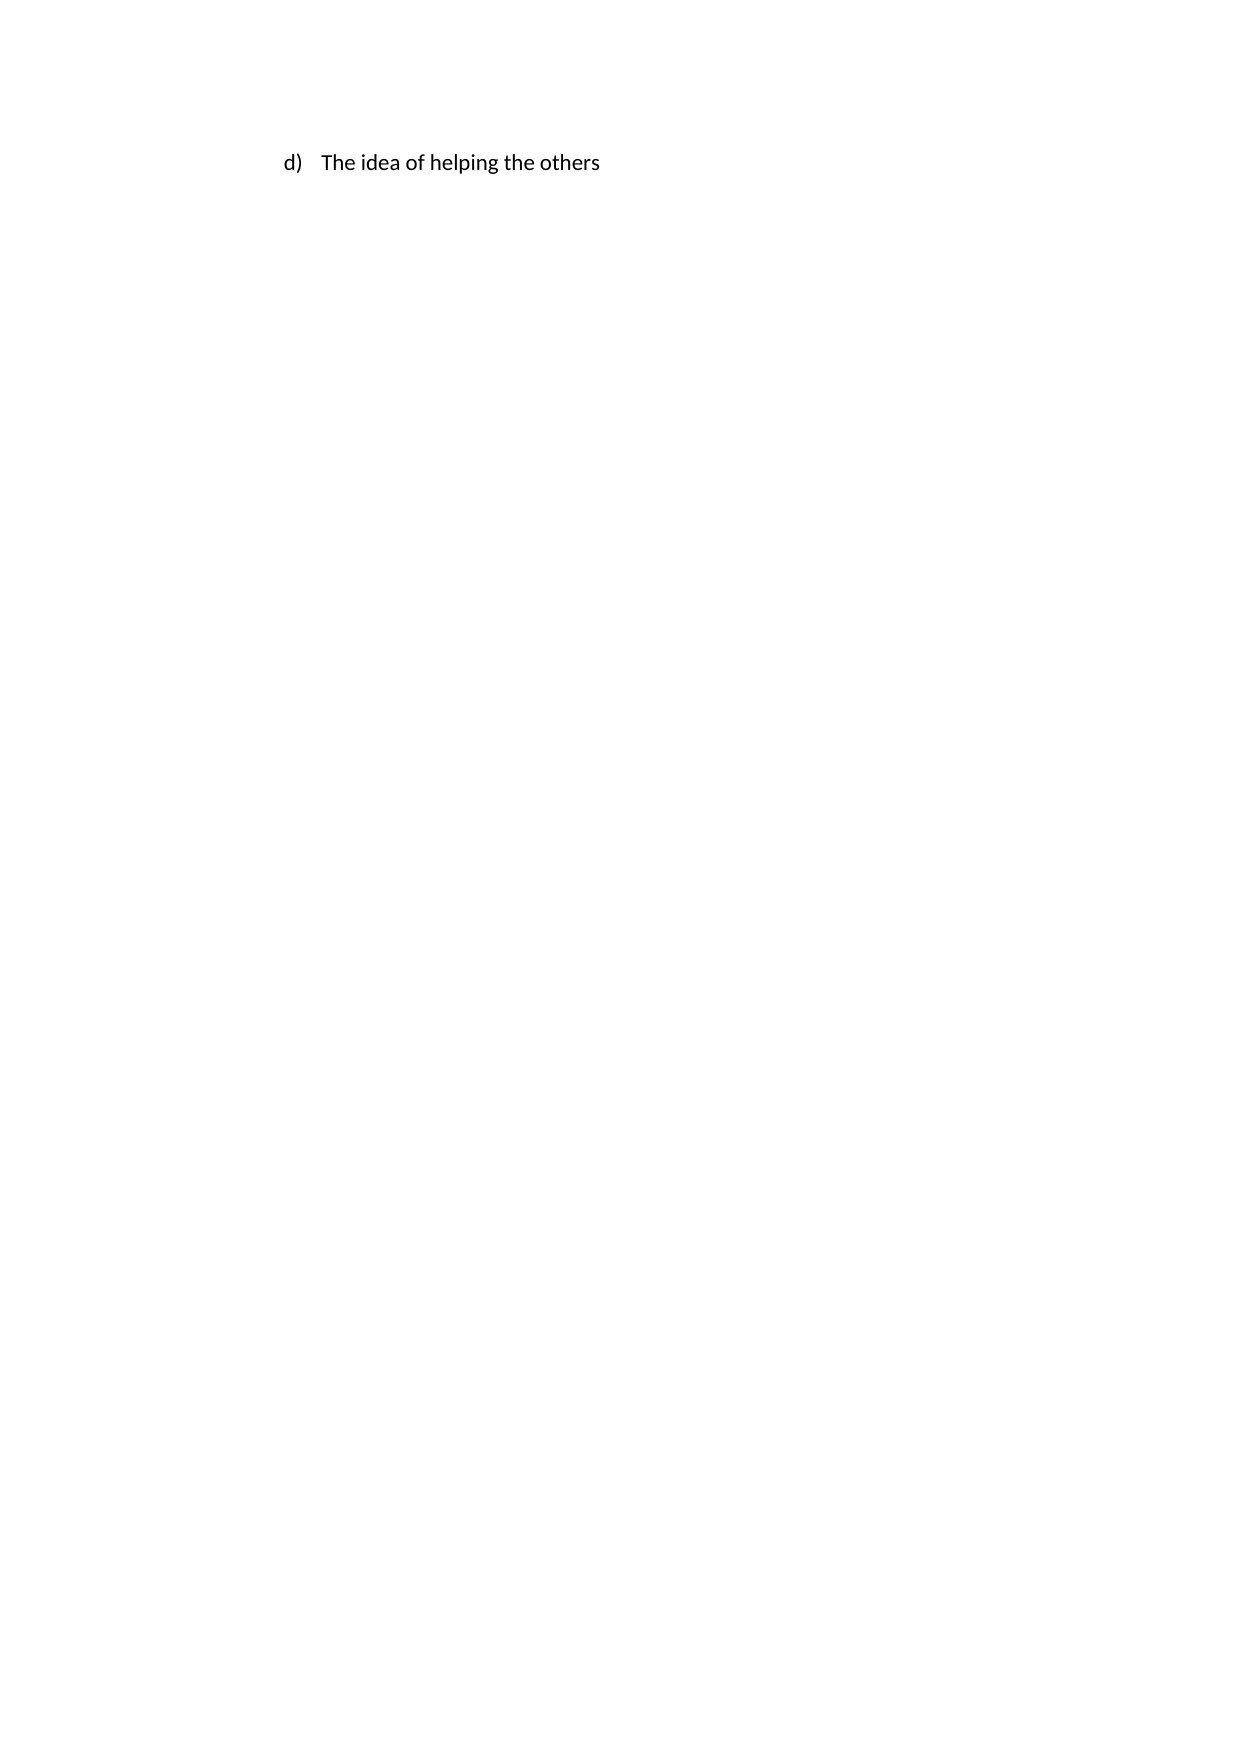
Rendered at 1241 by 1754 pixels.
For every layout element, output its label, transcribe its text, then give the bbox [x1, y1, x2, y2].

list The idea of helping the others [283, 148, 1063, 176]
